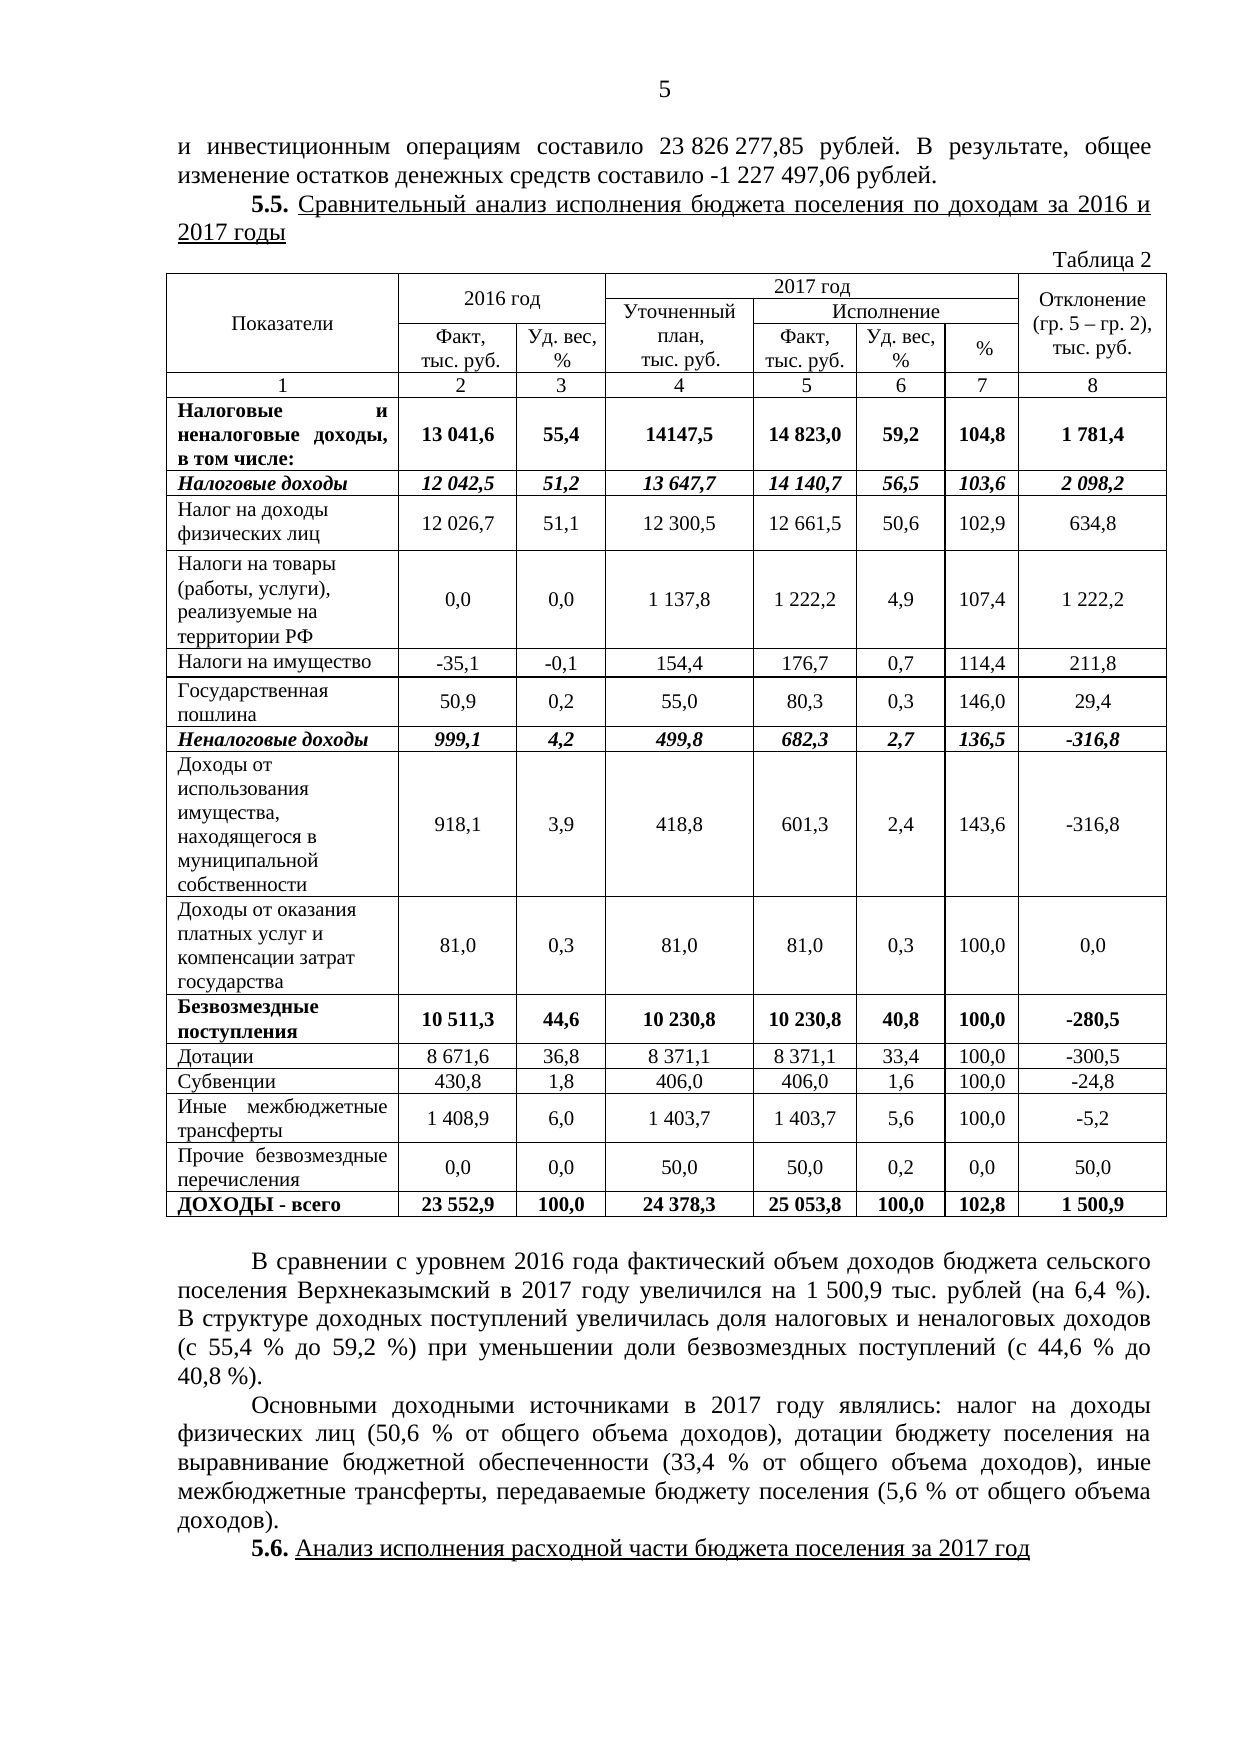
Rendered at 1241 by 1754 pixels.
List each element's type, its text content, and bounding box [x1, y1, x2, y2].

table_cell 0,0 [1019, 897, 1166, 993]
table_cell 1 408,9 [399, 1094, 516, 1142]
table_cell -316,8 [1019, 727, 1166, 751]
table_cell 1 [167, 373, 398, 397]
text 5.5. Сравнительный анализ исполнения бюджета поселения по доходам за 2016 и 2017 годы [177, 189, 1152, 246]
table_cell 0,0 [517, 551, 605, 648]
text Основными доходными источниками в 2017 году являлись: налог на доходы физических лиц (50,6 % от общего объема доходов), дотации бюджету поселения на выравнивание бюджетной обеспеченности (33,4 % от общего объема доходов), иные межбюджетные трансферты, передаваемые бюджету поселения (5,6 % от общего объема доходов). [177, 1390, 1152, 1533]
table_cell Неналоговые доходы [167, 727, 398, 751]
table_header Отклонение (гр. 5 – гр. 2), тыс. руб. [1019, 274, 1166, 372]
table_cell 999,1 [399, 727, 516, 751]
table_cell -300,5 [1019, 1044, 1166, 1068]
table_cell 51,2 [517, 471, 605, 495]
table_cell 0,0 [399, 551, 516, 648]
table_cell Безвозмездные поступления [167, 995, 398, 1043]
table_cell 430,8 [399, 1069, 516, 1093]
table_cell Доходы от оказания платных услуг и компенсации затрат государства [167, 897, 398, 993]
table_cell 23 552,9 [399, 1192, 516, 1216]
table_cell 0,7 [857, 649, 944, 676]
table_cell 0,0 [517, 1143, 605, 1191]
table_cell 50,9 [399, 678, 516, 726]
table_cell 6,0 [517, 1094, 605, 1142]
table_cell 51,1 [517, 496, 605, 550]
table_cell Иные межбюджетные трансферты [167, 1094, 398, 1142]
table_cell 3 [517, 373, 605, 397]
table_cell 1 222,2 [754, 551, 856, 648]
table_cell 1 137,8 [606, 551, 753, 648]
table_cell 104,8 [946, 398, 1018, 470]
table_cell 1 222,2 [1019, 551, 1166, 648]
table_cell 102,8 [946, 1192, 1018, 1216]
table_cell 1 403,7 [606, 1094, 753, 1142]
table_cell 55,4 [517, 398, 605, 470]
table_cell 10 511,3 [399, 995, 516, 1043]
table_cell 107,4 [946, 551, 1018, 648]
table_header 2016 год [399, 274, 605, 323]
table_cell % [946, 324, 1018, 372]
table_cell 29,4 [1019, 678, 1166, 726]
table_cell Уточненный план, тыс. руб. [606, 299, 753, 372]
table_cell 13 041,6 [399, 398, 516, 470]
table_cell 2,4 [857, 752, 944, 896]
table_cell Уд. вес, % [857, 324, 944, 372]
table_cell -35,1 [399, 649, 516, 676]
table_cell 10 230,8 [754, 995, 856, 1043]
table_cell 13 647,7 [606, 471, 753, 495]
table_cell -280,5 [1019, 995, 1166, 1043]
table_cell 81,0 [754, 897, 856, 993]
table_cell 114,4 [946, 649, 1018, 676]
table_cell 176,7 [754, 649, 856, 676]
table_cell Уд. вес, % [517, 324, 605, 372]
table_cell Государственная пошлина [167, 678, 398, 726]
table_cell 1 500,9 [1019, 1192, 1166, 1216]
table_cell 12 042,5 [399, 471, 516, 495]
table_cell -316,8 [1019, 752, 1166, 896]
table_cell Субвенции [167, 1069, 398, 1093]
table_cell 102,9 [946, 496, 1018, 550]
table_cell 4,9 [857, 551, 944, 648]
table_cell 56,5 [857, 471, 944, 495]
text 5.6. Анализ исполнения расходной части бюджета поселения за 2017 год [177, 1533, 1152, 1562]
table_cell 59,2 [857, 398, 944, 470]
table_cell Налоги на имущество [167, 649, 398, 676]
table_cell 0,0 [399, 1143, 516, 1191]
table_cell 143,6 [946, 752, 1018, 896]
table_cell 8 371,1 [606, 1044, 753, 1068]
table_cell 40,8 [857, 995, 944, 1043]
table_cell 55,0 [606, 678, 753, 726]
table_cell 406,0 [754, 1069, 856, 1093]
table_cell 80,3 [754, 678, 856, 726]
table_cell Налог на доходы физических лиц [167, 496, 398, 550]
table_cell -0,1 [517, 649, 605, 676]
table_cell 50,0 [754, 1143, 856, 1191]
table_cell 7 [946, 373, 1018, 397]
table_cell 0,3 [857, 897, 944, 993]
table_cell 50,6 [857, 496, 944, 550]
table_cell 33,4 [857, 1044, 944, 1068]
table_cell 14147,5 [606, 398, 753, 470]
table_cell 12 661,5 [754, 496, 856, 550]
table_cell 100,0 [946, 995, 1018, 1043]
text В сравнении с уровнем 2016 года фактический объем доходов бюджета сельского поселения Верхнеказымский в 2017 году увеличился на 1 500,9 тыс. рублей (на 6,4 %). В структуре доходных поступлений увеличилась доля налоговых и неналоговых доходов (с 55,4 % до 59,2 %) при уменьшении доли безвозмездных поступлений (с 44,6 % до 40,8 %). [177, 1246, 1152, 1390]
table_cell 36,8 [517, 1044, 605, 1068]
text Таблица 2 [177, 246, 1152, 273]
table_cell 4,2 [517, 727, 605, 751]
table_cell 1 781,4 [1019, 398, 1166, 470]
table_cell 81,0 [399, 897, 516, 993]
table_cell 0,2 [517, 678, 605, 726]
table_cell 136,5 [946, 727, 1018, 751]
table_cell Факт, тыс. руб. [399, 324, 516, 372]
table_cell 3,9 [517, 752, 605, 896]
table_cell 4 [606, 373, 753, 397]
table_cell 24 378,3 [606, 1192, 753, 1216]
table_cell 406,0 [606, 1069, 753, 1093]
table_cell 1,6 [857, 1069, 944, 1093]
table_cell 12 300,5 [606, 496, 753, 550]
table_cell 14 823,0 [754, 398, 856, 470]
table_cell 2 [399, 373, 516, 397]
table_cell Налоговые доходы [167, 471, 398, 495]
table_cell 0,2 [857, 1143, 944, 1191]
table_cell Доходы от использования имущества, находящегося в муниципальной собственности [167, 752, 398, 896]
table_cell Налоги на товары (работы, услуги), реализуемые на территории РФ [167, 551, 398, 648]
table_cell 682,3 [754, 727, 856, 751]
table_cell Исполнение [754, 299, 1018, 323]
table_cell 1 403,7 [754, 1094, 856, 1142]
table_cell -24,8 [1019, 1069, 1166, 1093]
table_cell 499,8 [606, 727, 753, 751]
table_cell 418,8 [606, 752, 753, 896]
table_cell 211,8 [1019, 649, 1166, 676]
table_cell 8 671,6 [399, 1044, 516, 1068]
table_cell 100,0 [946, 1094, 1018, 1142]
table_cell 146,0 [946, 678, 1018, 726]
table_cell 634,8 [1019, 496, 1166, 550]
table_cell 12 026,7 [399, 496, 516, 550]
table_cell 1,8 [517, 1069, 605, 1093]
table_cell 44,6 [517, 995, 605, 1043]
table_cell 5 [754, 373, 856, 397]
table_header 2017 год [606, 274, 1018, 298]
table_cell 0,3 [517, 897, 605, 993]
table_cell 918,1 [399, 752, 516, 896]
table_cell 8 [1019, 373, 1166, 397]
table_cell 14 140,7 [754, 471, 856, 495]
table_cell 100,0 [857, 1192, 944, 1216]
table_cell -5,2 [1019, 1094, 1166, 1142]
table_cell 50,0 [606, 1143, 753, 1191]
table_cell 10 230,8 [606, 995, 753, 1043]
table_cell 0,0 [946, 1143, 1018, 1191]
table_cell 100,0 [946, 1044, 1018, 1068]
table_cell ДОХОДЫ - всего [167, 1192, 398, 1216]
table_cell 25 053,8 [754, 1192, 856, 1216]
table_cell 0,3 [857, 678, 944, 726]
table_cell 2,7 [857, 727, 944, 751]
table_cell Налоговые и неналоговые доходы, в том числе: [167, 398, 398, 470]
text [177, 131, 1152, 189]
table_cell 103,6 [946, 471, 1018, 495]
table_cell 100,0 [946, 897, 1018, 993]
table_cell 100,0 [946, 1069, 1018, 1093]
table_cell Факт, тыс. руб. [754, 324, 856, 372]
table_cell 5,6 [857, 1094, 944, 1142]
table_cell 50,0 [1019, 1143, 1166, 1191]
table_cell 2 098,2 [1019, 471, 1166, 495]
table_header Показатели [167, 274, 398, 372]
table_cell 601,3 [754, 752, 856, 896]
table_cell 6 [857, 373, 944, 397]
table_cell Прочие безвозмездные перечисления [167, 1143, 398, 1191]
table_cell 81,0 [606, 897, 753, 993]
table_cell 8 371,1 [754, 1044, 856, 1068]
table_cell Дотации [167, 1044, 398, 1068]
table_cell 154,4 [606, 649, 753, 676]
table_cell 100,0 [517, 1192, 605, 1216]
